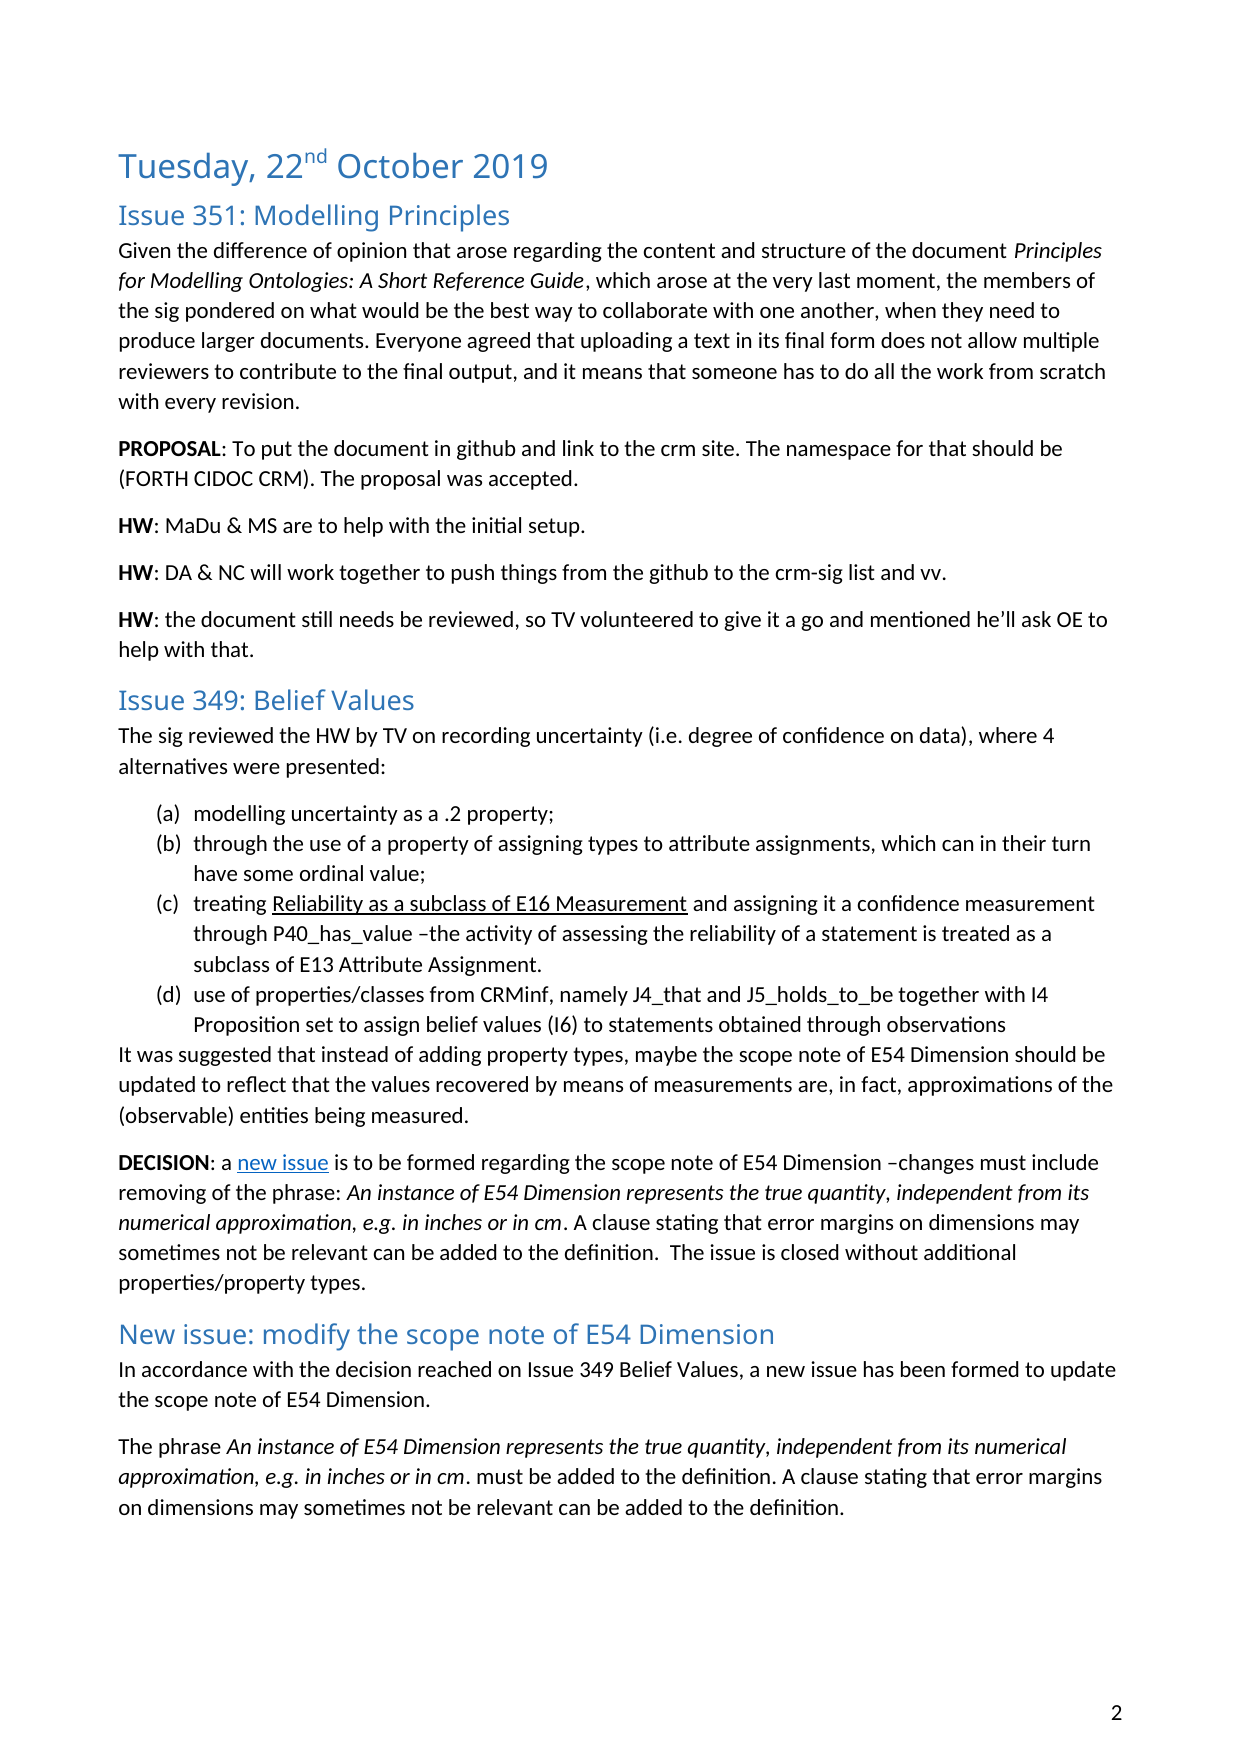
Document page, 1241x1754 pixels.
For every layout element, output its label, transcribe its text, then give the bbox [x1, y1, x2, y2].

text DECISION: a new issue is to be formed regarding the scope note of E54 Dimension –changes must include removing of the phrase: An instance of E54 Dimension represents the true quantity, independent from its numerical approximation, e.g. in inches or in cm. A clause stating that error margins on dimensions may sometimes not be relevant can be added to the definition. The issue is closed without additional properties/property types. [118, 1148, 1122, 1297]
text The sig reviewed the HW by TV on recording uncertainty (i.e. degree of confidence on data), where 4 alternatives were presented: [118, 722, 1122, 780]
list treating Reliability as a subclass of E16 Measurement and assigning it a confidence measurement through P40_has_value –the activity of assessing the reliability of a statement is treated as a subclass of E13 Attribute Assignment. [156, 889, 1122, 978]
list use of properties/classes from CRMinf, namely J4_that and J5_holds_to_be together with I4 Proposition set to assign belief values (I6) to statements obtained through observations [156, 980, 1122, 1038]
list modelling uncertainty as a .2 property; [156, 799, 1122, 827]
text It was suggested that instead of adding property types, maybe the scope note of E54 Dimension should be updated to reflect that the values recovered by means of measurements are, in fact, approximations of the (observable) entities being measured. [118, 1040, 1122, 1129]
subtitle Issue 351: Modelling Principles [118, 196, 1122, 233]
subtitle Issue 349: Belief Values [118, 682, 1122, 719]
text PROPOSAL: To put the document in github and link to the crm site. The namespace for that should be (FORTH CIDOC CRM). The proposal was accepted. [118, 434, 1122, 492]
subtitle Tuesday, 22nd October 2019 [118, 143, 1122, 188]
subtitle New issue: modify the scope note of E54 Dimension [118, 1315, 1122, 1352]
text The phrase An instance of E54 Dimension represents the true quantity, independent from its numerical approximation, e.g. in inches or in cm. must be added to the definition. A clause stating that error margins on dimensions may sometimes not be relevant can be added to the definition. [118, 1432, 1122, 1521]
list through the use of a property of assigning types to attribute assignments, which can in their turn have some ordinal value; [156, 829, 1122, 887]
text HW: DA & NC will work together to push things from the github to the crm-sig list and vv. [118, 558, 1122, 586]
text HW: the document still needs be reviewed, so TV volunteered to give it a go and mentioned he’ll ask OE to help with that. [118, 605, 1122, 663]
text Given the difference of opinion that arose regarding the content and structure of the document Principles for Modelling Ontologies: A Short Reference Guide, which arose at the very last moment, the members of the sig pondered on what would be the best way to collaborate with one another, when they need to produce larger documents. Everyone agreed that uploading a text in its final form does not allow multiple reviewers to contribute to the final output, and it means that someone has to do all the work from scratch with every revision. [118, 236, 1122, 415]
text HW: MaDu & MS are to help with the initial setup. [118, 511, 1122, 539]
text In accordance with the decision reached on Issue 349 Belief Values, a new issue has been formed to update the scope note of E54 Dimension. [118, 1355, 1122, 1413]
